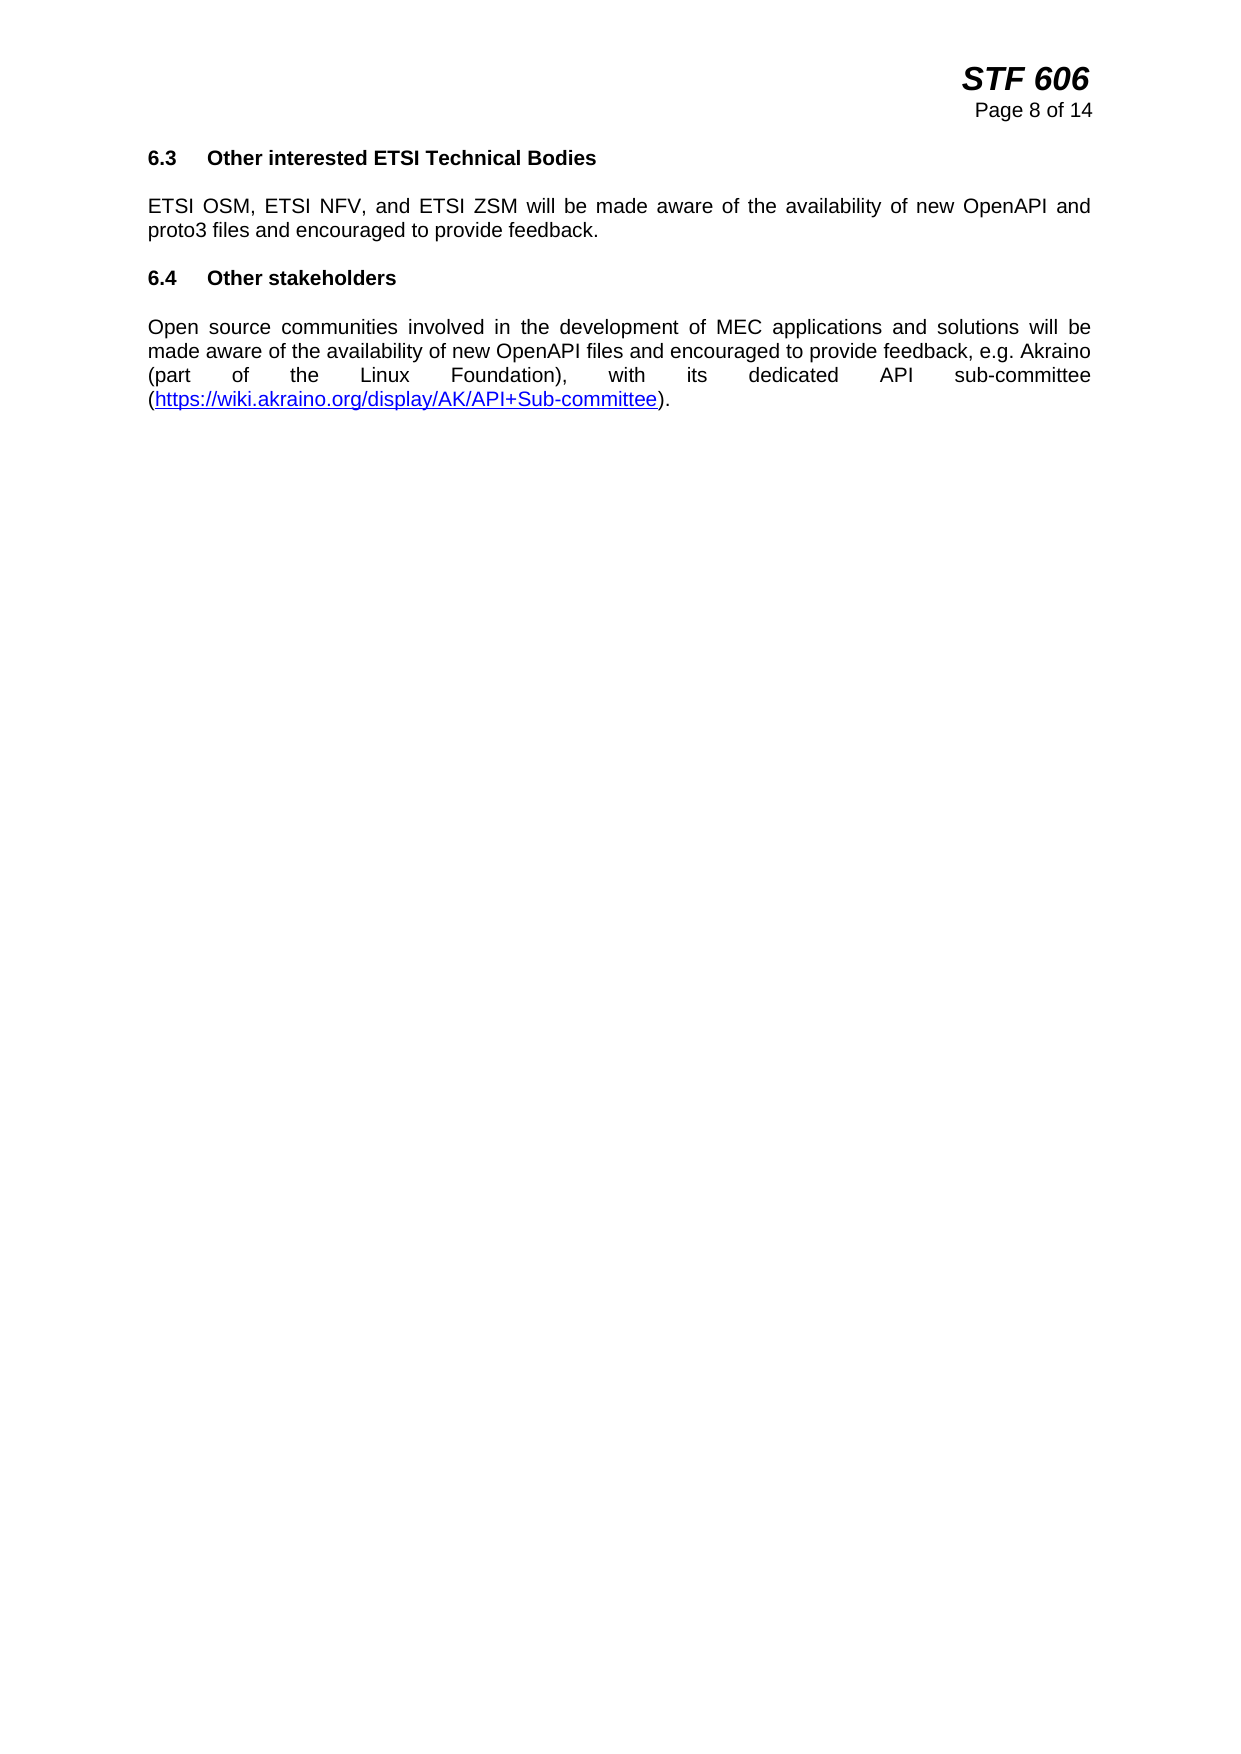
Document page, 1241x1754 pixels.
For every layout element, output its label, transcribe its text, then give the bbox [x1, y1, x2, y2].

list Other interested ETSI Technical Bodies [148, 145, 1092, 169]
list Other stakeholders [148, 266, 1092, 290]
text ETSI OSM, ETSI NFV, and ETSI ZSM will be made aware of the availability of new OpenAPI and proto3 files and encouraged to provide feedback. [148, 194, 1092, 242]
text Open source communities involved in the development of MEC applications and solutions will be made aware of the availability of new OpenAPI files and encouraged to provide feedback, e.g. Akraino (part of the Linux Foundation), with its dedicated API sub-committee (https://wiki.akraino.org/display/AK/API+Sub-committee). [148, 315, 1092, 411]
